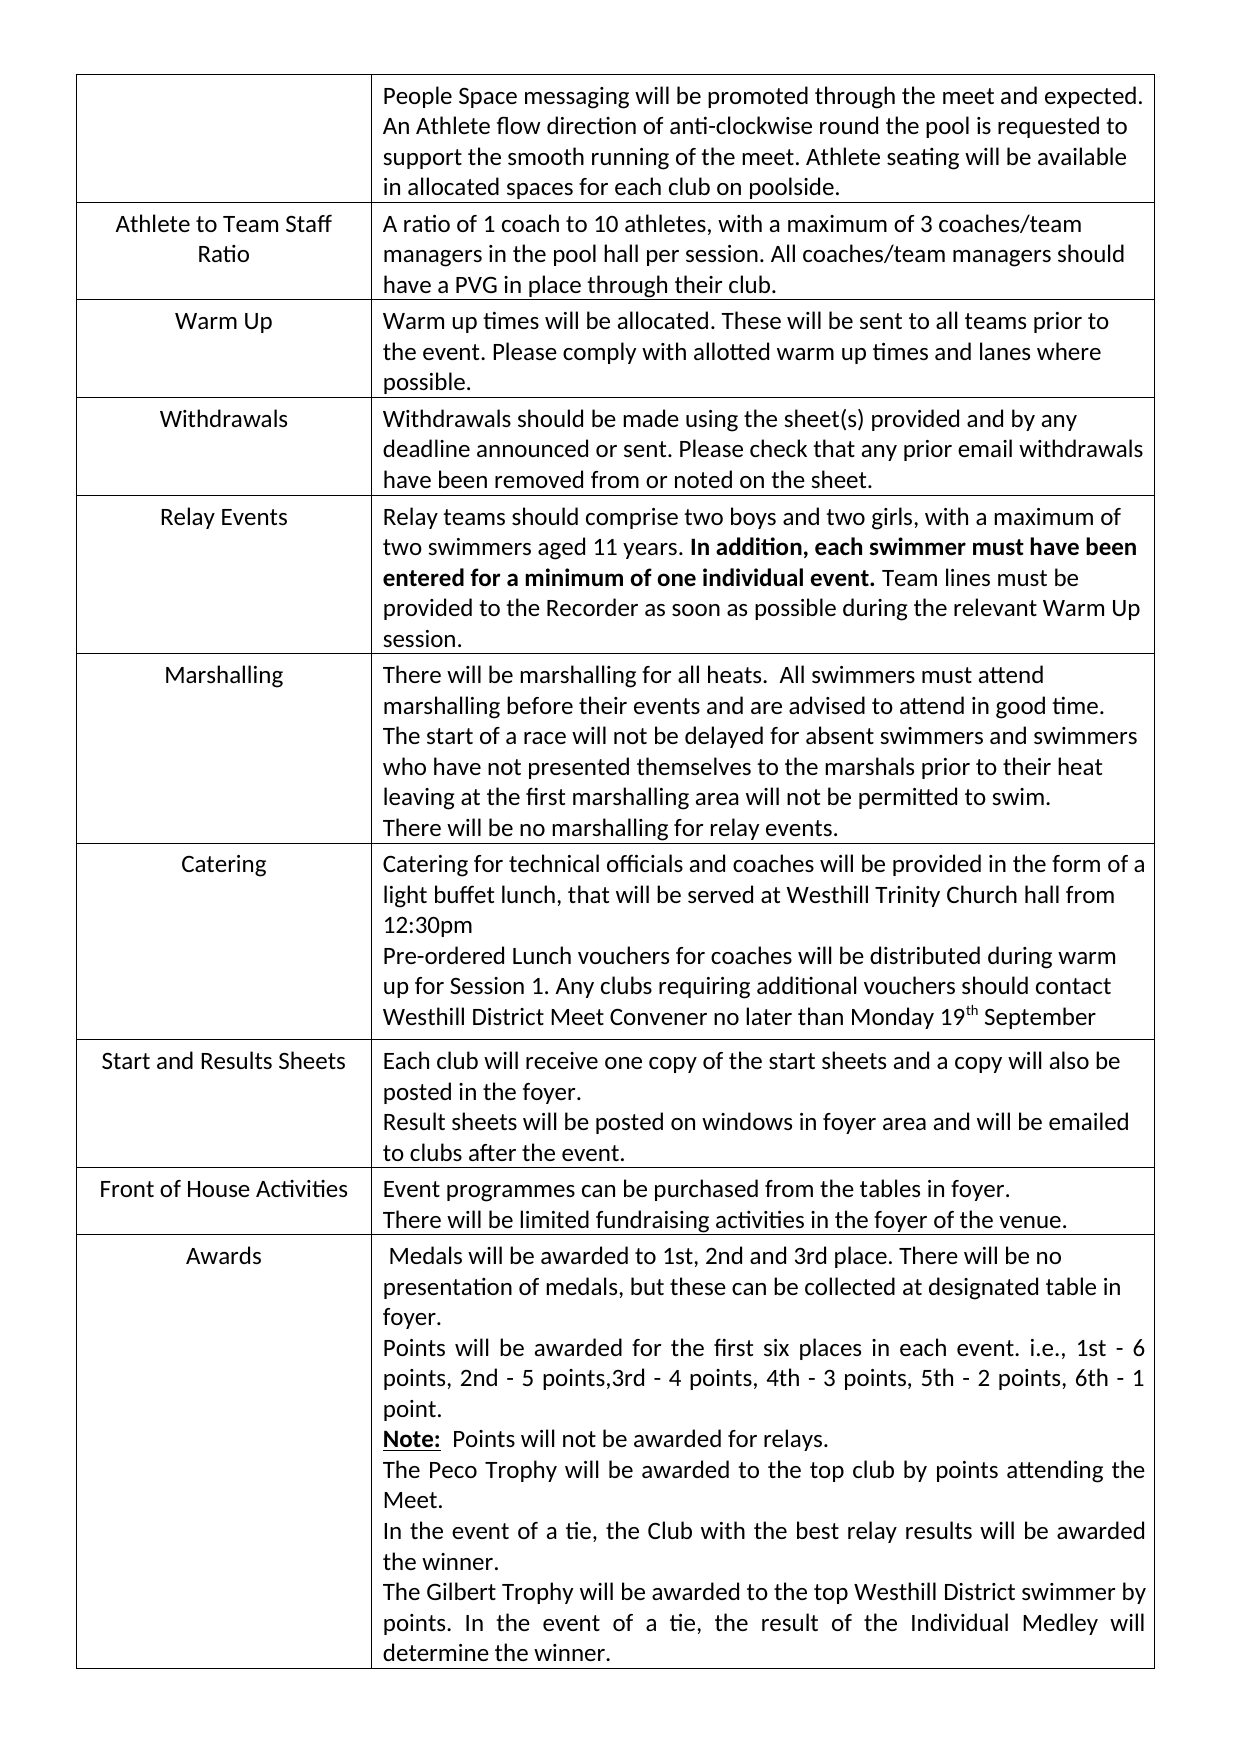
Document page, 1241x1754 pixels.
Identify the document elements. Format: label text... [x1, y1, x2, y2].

table_cell Relay teams should comprise two boys and two girls, with a maximum of two swimmers aged 11 years. In addition, each swimmer must have been entered for a minimum of one individual event. Team lines must be provided to the Recorder as soon as possible during the relevant Warm Up session. [372, 496, 1154, 653]
table_cell Marshalling [77, 654, 371, 842]
table_cell Athlete to Team Staff Ratio [77, 203, 371, 299]
table_cell Warm up times will be allocated. These will be sent to all teams prior to the event. Please comply with allotted warm up times and lanes where possible. [372, 300, 1154, 397]
table_cell There will be marshalling for all heats. All swimmers must attend marshalling before their events and are advised to attend in good time. The start of a race will not be delayed for absent swimmers and swimmers who have not presented themselves to the marshals prior to their heat leaving at the first marshalling area will not be permitted to swim. There will be no marshalling for relay events. [372, 654, 1154, 842]
table_cell Awards [77, 1235, 371, 1668]
table_cell Event programmes can be purchased from the tables in foyer. There will be limited fundraising activities in the foyer of the venue. [372, 1168, 1154, 1234]
table_cell Catering [77, 844, 371, 1039]
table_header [372, 75, 1154, 202]
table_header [77, 75, 371, 202]
table_cell Each club will receive one copy of the start sheets and a copy will also be posted in the foyer. Result sheets will be posted on windows in foyer area and will be emailed to clubs after the event. [372, 1040, 1154, 1167]
table_cell Start and Results Sheets [77, 1040, 371, 1167]
table_cell A ratio of 1 coach to 10 athletes, with a maximum of 3 coaches/team managers in the pool hall per session. All coaches/team managers should have a PVG in place through their club. [372, 203, 1154, 299]
table_cell Warm Up [77, 300, 371, 397]
table_cell Withdrawals [77, 398, 371, 494]
table_cell Withdrawals should be made using the sheet(s) provided and by any deadline announced or sent. Please check that any prior email withdrawals have been removed from or noted on the sheet. [372, 398, 1154, 494]
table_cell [372, 1235, 1154, 1668]
table_cell Front of House Activities [77, 1168, 371, 1234]
table_cell Catering for technical officials and coaches will be provided in the form of a light buffet lunch, that will be served at Westhill Trinity Church hall from 12:30pm Pre-ordered Lunch vouchers for coaches will be distributed during warm up for Session 1. Any clubs requiring additional vouchers should contact Westhill District Meet Convener no later than Monday 19th September [372, 844, 1154, 1039]
table_cell Relay Events [77, 496, 371, 653]
